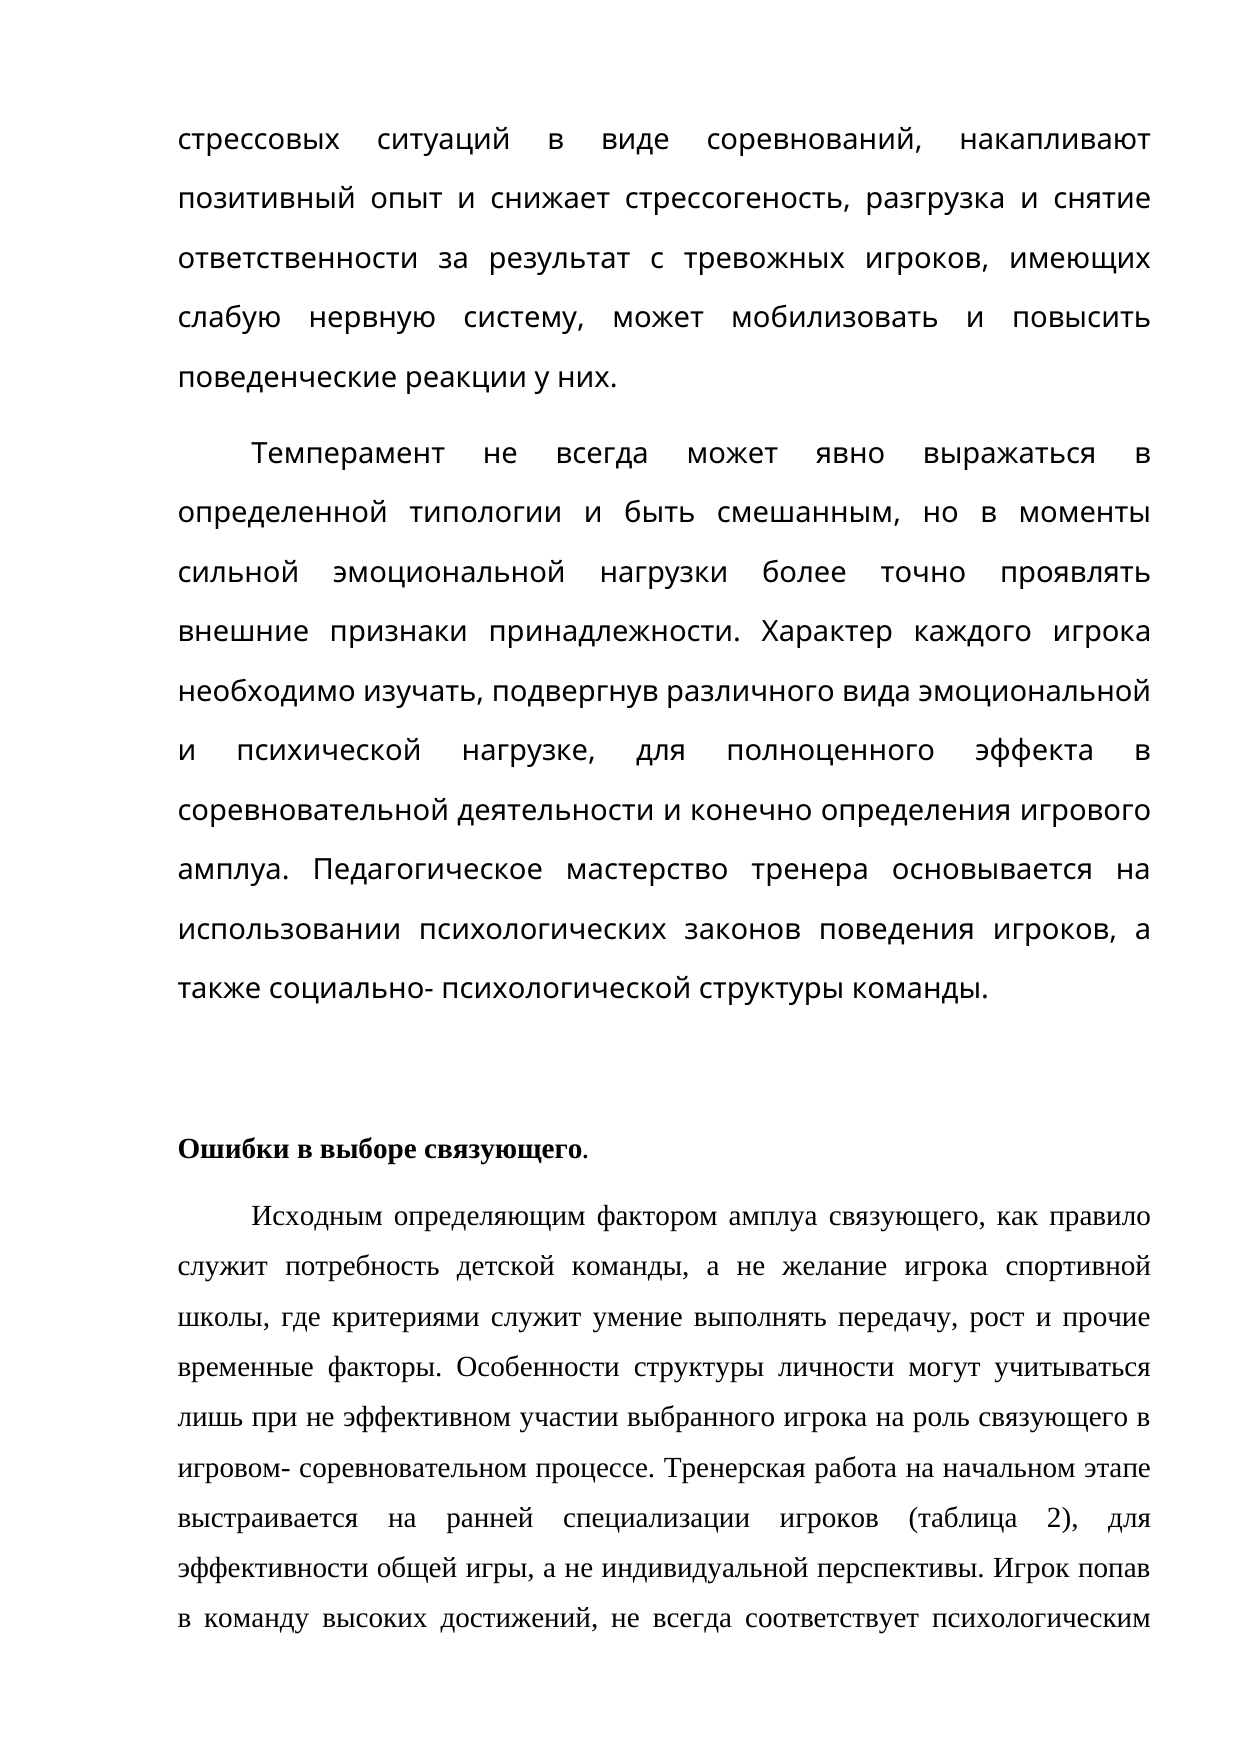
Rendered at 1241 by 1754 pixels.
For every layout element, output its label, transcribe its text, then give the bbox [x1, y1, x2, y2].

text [177, 1198, 1152, 1634]
text Темперамент не всегда может явно выражаться в определенной типологии и быть смешанным, но в моменты сильной эмоциональной нагрузки более точно проявлять внешние признаки принадлежности. Характер каждого игрока необходимо изучать, подвергнув различного вида эмоциональной и психической нагрузке, для полноценного эффекта в соревновательной деятельности и конечно определения игрового амплуа. Педагогическое мастерство тренера основывается на использовании психологических законов поведения игроков, а также социально- психологической структуры команды. [177, 432, 1152, 1007]
text Ошибки в выборе связующего. [177, 1044, 1152, 1165]
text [177, 118, 1152, 396]
